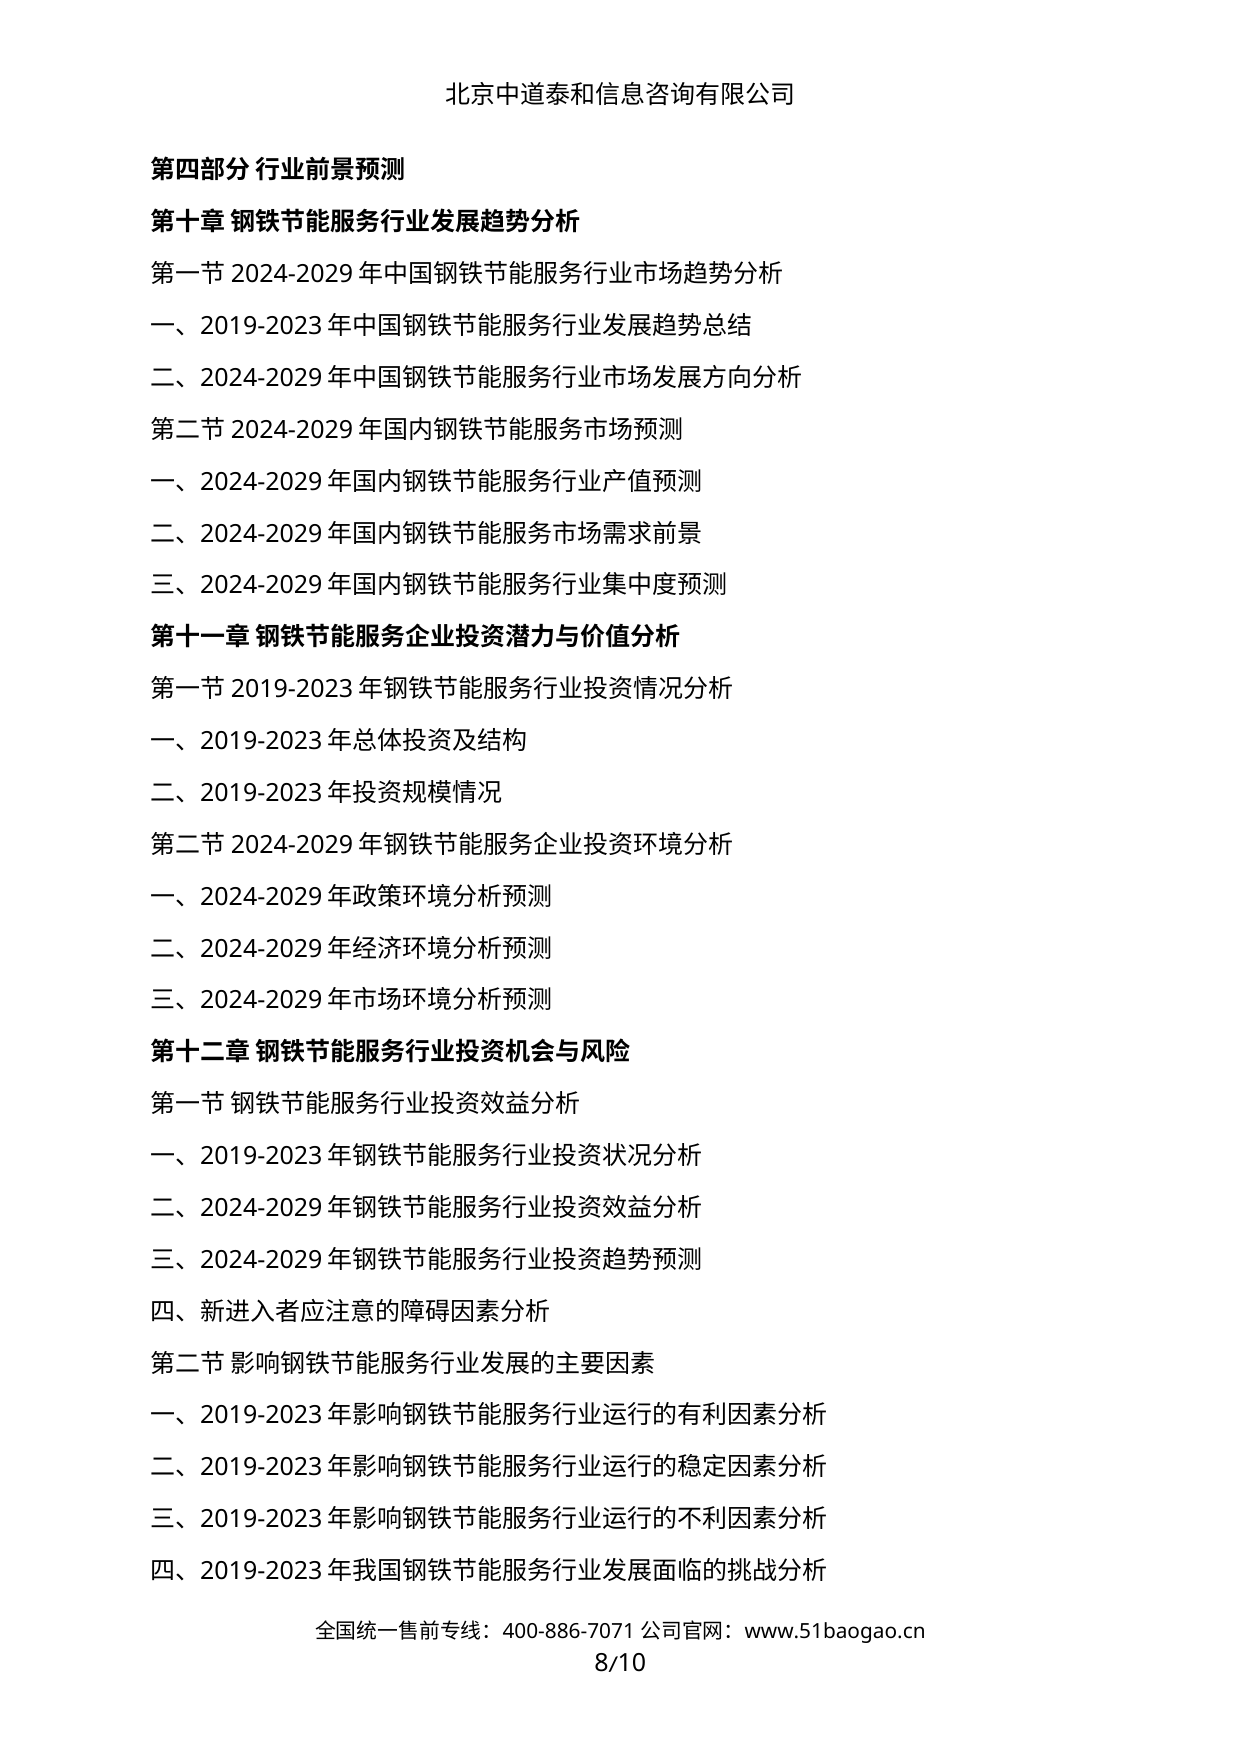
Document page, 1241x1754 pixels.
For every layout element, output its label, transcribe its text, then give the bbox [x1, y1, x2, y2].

text 四、新进入者应注意的障碍因素分析 [150, 1291, 1090, 1327]
text 第一节 2024-2029年中国钢铁节能服务行业市场趋势分析 [150, 254, 1090, 290]
text 三、2019-2023年影响钢铁节能服务行业运行的不利因素分析 [150, 1499, 1090, 1535]
text 第二节 2024-2029年钢铁节能服务企业投资环境分析 [150, 824, 1090, 861]
text 第四部分 行业前景预测 [150, 150, 1090, 186]
text 一、2024-2029年政策环境分析预测 [150, 876, 1090, 912]
text 第十一章 钢铁节能服务企业投资潜力与价值分析 [150, 617, 1090, 653]
text 二、2024-2029年经济环境分析预测 [150, 928, 1090, 964]
text 一、2019-2023年钢铁节能服务行业投资状况分析 [150, 1136, 1090, 1172]
text 二、2024-2029年中国钢铁节能服务行业市场发展方向分析 [150, 357, 1090, 394]
text 三、2024-2029年国内钢铁节能服务行业集中度预测 [150, 565, 1090, 601]
text 二、2024-2029年国内钢铁节能服务市场需求前景 [150, 513, 1090, 549]
text 第一节 钢铁节能服务行业投资效益分析 [150, 1084, 1090, 1120]
text 第十章 钢铁节能服务行业发展趋势分析 [150, 202, 1090, 238]
text 三、2024-2029年市场环境分析预测 [150, 980, 1090, 1016]
text 一、2024-2029年国内钢铁节能服务行业产值预测 [150, 461, 1090, 497]
text 第十二章 钢铁节能服务行业投资机会与风险 [150, 1032, 1090, 1068]
text 第一节 2019-2023年钢铁节能服务行业投资情况分析 [150, 669, 1090, 705]
text 三、2024-2029年钢铁节能服务行业投资趋势预测 [150, 1239, 1090, 1276]
text 第二节 2024-2029年国内钢铁节能服务市场预测 [150, 409, 1090, 446]
text 一、2019-2023年总体投资及结构 [150, 721, 1090, 757]
text 二、2019-2023年投资规模情况 [150, 772, 1090, 809]
text 第二节 影响钢铁节能服务行业发展的主要因素 [150, 1343, 1090, 1379]
text 二、2019-2023年影响钢铁节能服务行业运行的稳定因素分析 [150, 1447, 1090, 1483]
text 一、2019-2023年影响钢铁节能服务行业运行的有利因素分析 [150, 1395, 1090, 1431]
text 一、2019-2023年中国钢铁节能服务行业发展趋势总结 [150, 306, 1090, 342]
text 四、2019-2023年我国钢铁节能服务行业发展面临的挑战分析 [150, 1551, 1090, 1587]
text 二、2024-2029年钢铁节能服务行业投资效益分析 [150, 1187, 1090, 1224]
